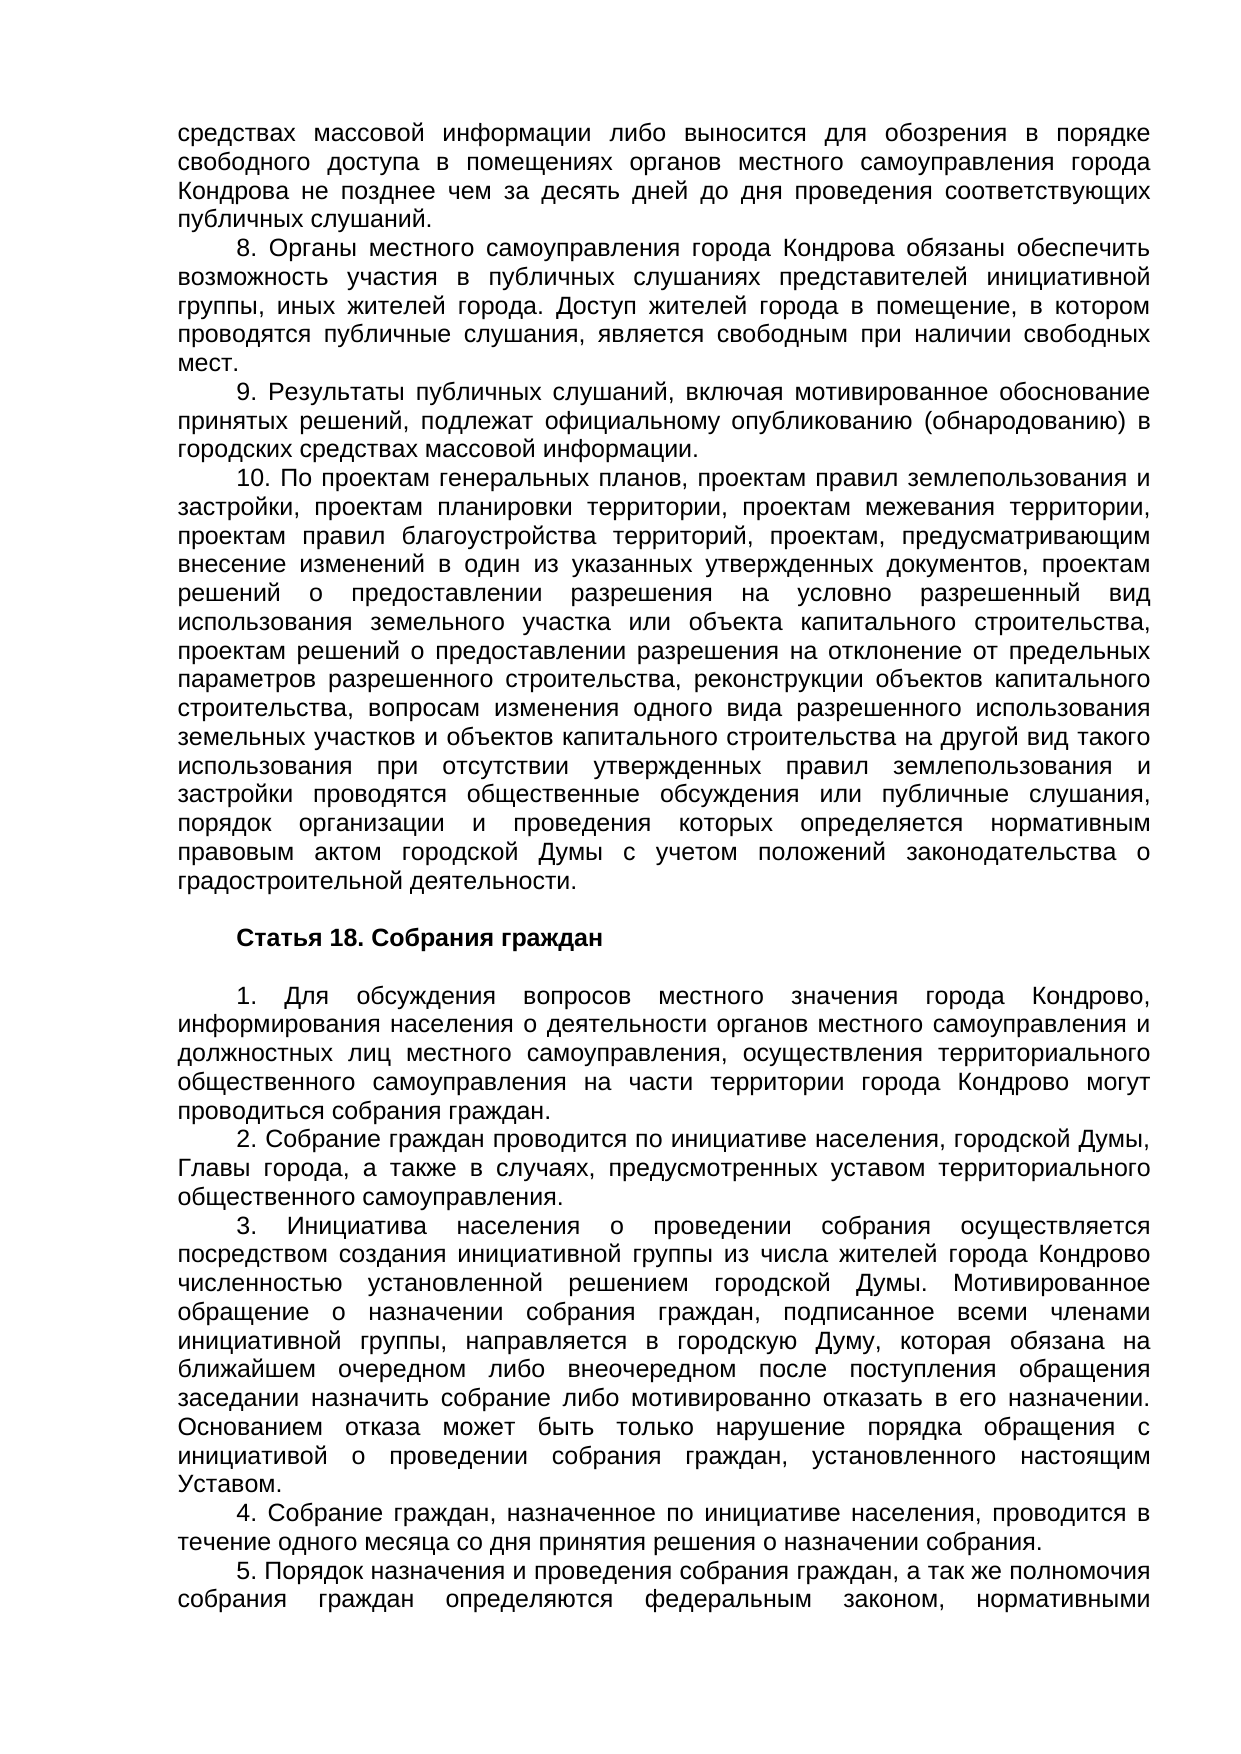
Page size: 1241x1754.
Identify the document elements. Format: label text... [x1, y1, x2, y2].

text Статья 18. Собрания граждан [177, 923, 1152, 952]
text 2. Собрание граждан проводится по инициативе населения, городской Думы, Главы города, а также в случаях, предусмотренных уставом территориального общественного самоуправления. [177, 1124, 1152, 1211]
text 3. Инициатива населения о проведении собрания осуществляется посредством создания инициативной группы из числа жителей города Кондрово численностью установленной решением городской Думы. Мотивированное обращение о назначении собрания граждан, подписанное всеми членами инициативной группы, направляется в городскую Думу, которая обязана на ближайшем очередном либо внеочередном после поступления обращения заседании назначить собрание либо мотивированно отказать в его назначении. Основанием отказа может быть только нарушение порядка обращения с инициативой о проведении собрания граждан, установленного настоящим Уставом. [177, 1211, 1152, 1498]
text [177, 118, 1152, 233]
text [177, 1556, 1152, 1613]
text 8. Органы местного самоуправления города Кондрова обязаны обеспечить возможность участия в публичных слушаниях представителей инициативной группы, иных жителей города. Доступ жителей города в помещение, в котором проводятся публичные слушания, является свободным при наличии свободных мест. [177, 233, 1152, 377]
text 9. Результаты публичных слушаний, включая мотивированное обоснование принятых решений, подлежат официальному опубликованию (обнародованию) в городских средствах массовой информации. [177, 377, 1152, 463]
text 10. По проектам генеральных планов, проектам правил землепользования и застройки, проектам планировки территории, проектам межевания территории, проектам правил благоустройства территорий, проектам, предусматривающим внесение изменений в один из указанных утвержденных документов, проектам решений о предоставлении разрешения на условно разрешенный вид использования земельного участка или объекта капитального строительства, проектам решений о предоставлении разрешения на отклонение от предельных параметров разрешенного строительства, реконструкции объектов капитального строительства, вопросам изменения одного вида разрешенного использования земельных участков и объектов капитального строительства на другой вид такого использования при отсутствии утвержденных правил землепользования и застройки проводятся общественные обсуждения или публичные слушания, порядок организации и проведения которых определяется нормативным правовым актом городской Думы с учетом положений законодательства о градостроительной деятельности. [177, 463, 1152, 894]
text 1. Для обсуждения вопросов местного значения города Кондрово, информирования населения о деятельности органов местного самоуправления и должностных лиц местного самоуправления, осуществления территориального общественного самоуправления на части территории города Кондрово могут проводиться собрания граждан. [177, 981, 1152, 1124]
text 4. Собрание граждан, назначенное по инициативе населения, проводится в течение одного месяца со дня принятия решения о назначении собрания. [177, 1498, 1152, 1556]
